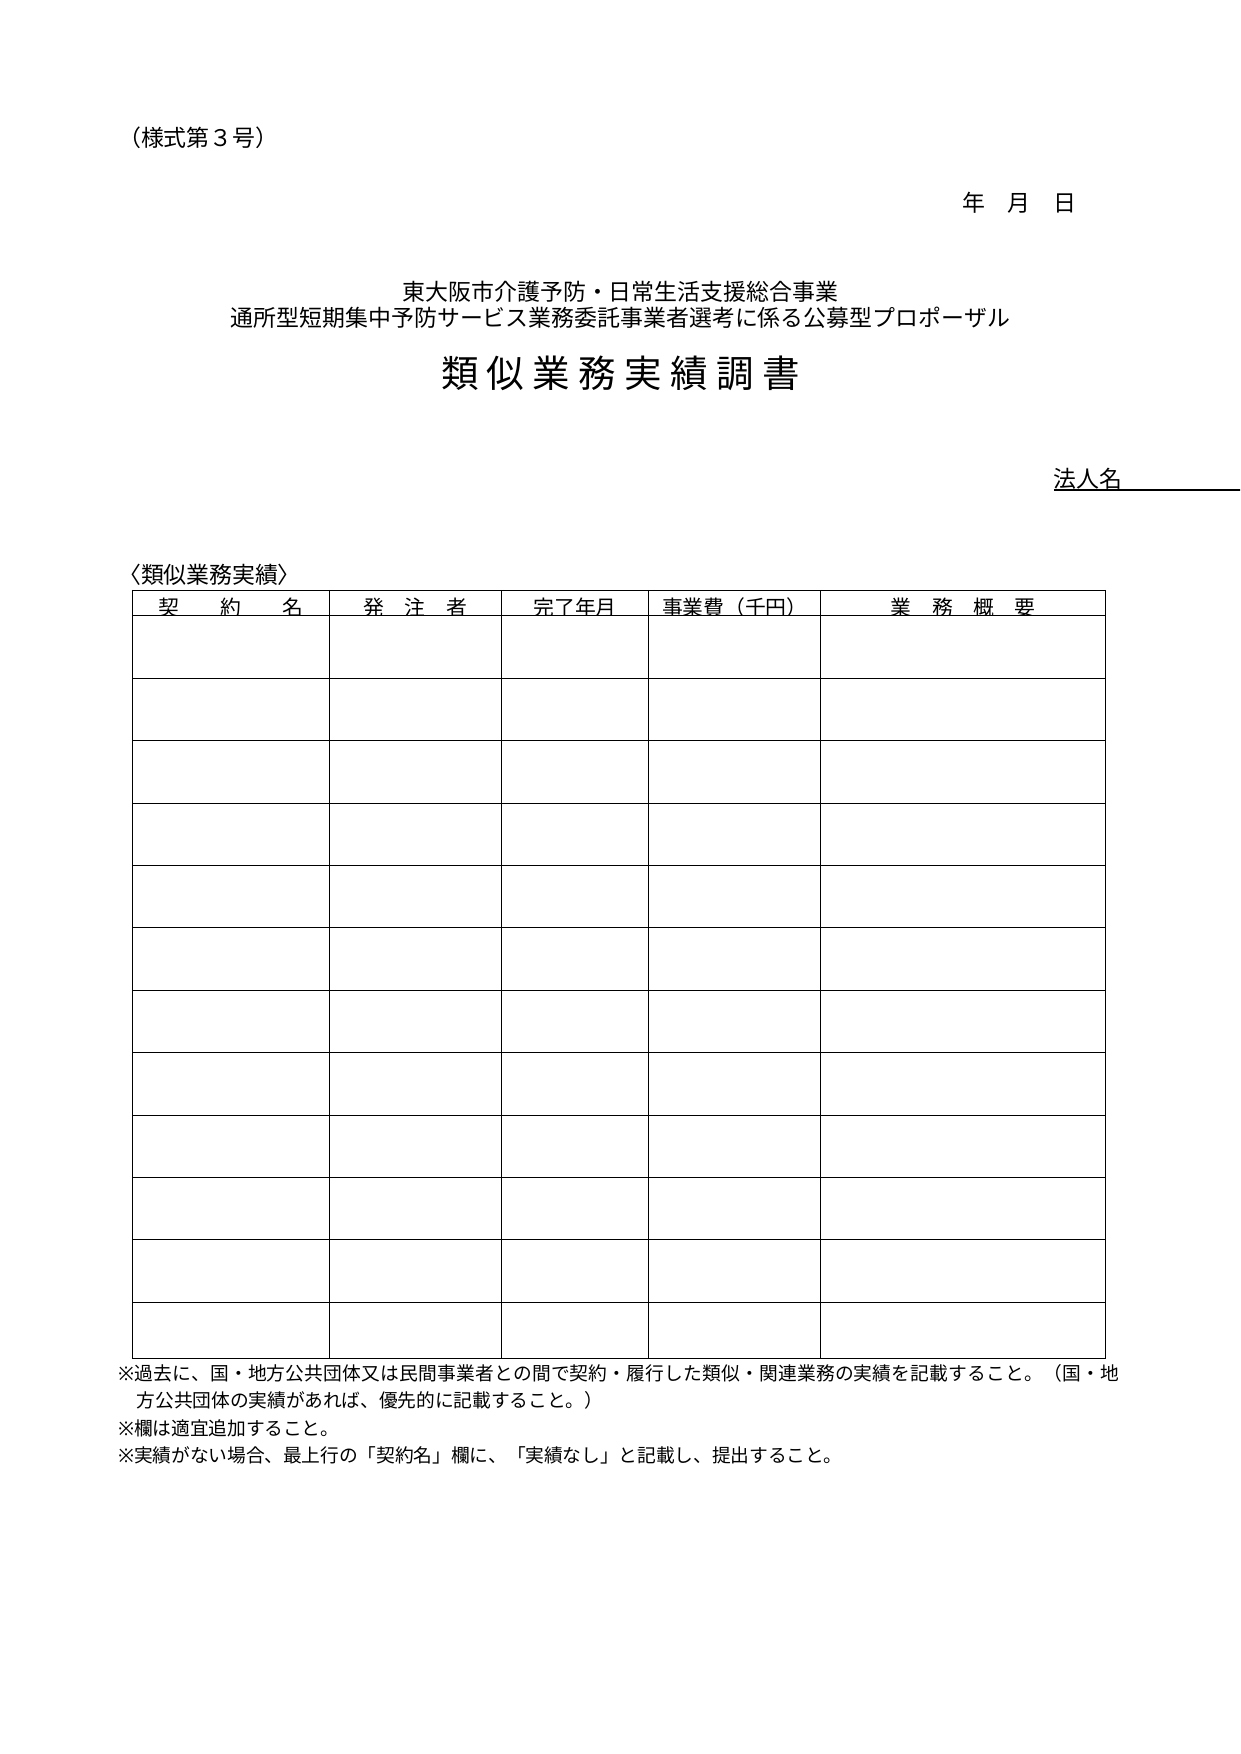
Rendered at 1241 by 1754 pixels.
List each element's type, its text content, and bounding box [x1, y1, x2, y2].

table_cell [502, 804, 648, 865]
table_cell [821, 991, 1105, 1052]
table_cell [502, 1240, 648, 1302]
table_cell [330, 928, 501, 990]
text 法人名 [118, 461, 1122, 494]
text 年 月 日 [118, 184, 1076, 218]
table_cell [649, 866, 820, 927]
text 〈類似業務実績〉 [118, 557, 1122, 590]
table_cell [133, 1116, 329, 1177]
table_cell [502, 616, 648, 678]
table_cell [821, 1240, 1105, 1302]
text （様式第３号） [118, 120, 1122, 153]
text 東大阪市介護予防・日常生活支援総合事業 [118, 280, 1122, 306]
table_header 発 注 者 [330, 591, 501, 615]
table_cell [330, 991, 501, 1052]
table_cell [502, 1303, 648, 1358]
table_cell [502, 991, 648, 1052]
table_cell [821, 679, 1105, 740]
table_cell [821, 928, 1105, 990]
table_cell [133, 741, 329, 802]
text ※実績がない場合、最上行の「契約名」欄に、「実績なし」と記載し、提出すること。 [118, 1440, 1122, 1467]
text ※欄は適宜追加すること。 [118, 1413, 1122, 1440]
table_cell [649, 1240, 820, 1302]
table_cell [330, 1240, 501, 1302]
table_header 事業費（千円） [649, 591, 820, 615]
table_cell [821, 1116, 1105, 1177]
table_cell [133, 804, 329, 865]
table_cell [133, 1240, 329, 1302]
table_cell [821, 616, 1105, 678]
table_cell [502, 1178, 648, 1239]
text ※過去に、国・地方公共団体又は民間事業者との間で契約・履行した類似・関連業務の実績を記載すること。（国・地方公共団体の実績があれば、優先的に記載すること。） [118, 1359, 1122, 1413]
table_cell [330, 1053, 501, 1114]
table_cell [821, 1053, 1105, 1114]
table_cell [502, 866, 648, 927]
table_cell [649, 679, 820, 740]
table_cell [649, 1053, 820, 1114]
table_header 契 約 名 [133, 591, 329, 615]
table_cell [330, 1303, 501, 1358]
text 通所型短期集中予防サービス業務委託事業者選考に係る公募型プロポーザル [118, 306, 1122, 332]
table_cell [330, 1178, 501, 1239]
table_cell [502, 679, 648, 740]
table_cell [133, 866, 329, 927]
table_cell [330, 679, 501, 740]
table_cell [330, 741, 501, 802]
table_cell [649, 741, 820, 802]
table_cell [821, 1303, 1105, 1358]
table_cell [502, 928, 648, 990]
table_cell [649, 1116, 820, 1177]
table_cell [133, 1303, 329, 1358]
table_cell [821, 804, 1105, 865]
table_cell [649, 1178, 820, 1239]
table_cell [502, 1053, 648, 1114]
table_cell [502, 741, 648, 802]
table_cell [649, 1303, 820, 1358]
table_cell [821, 741, 1105, 802]
table_cell [133, 928, 329, 990]
table_cell [649, 616, 820, 678]
table_cell [133, 616, 329, 678]
table_cell [502, 1116, 648, 1177]
table_header 業 務 概 要 [821, 591, 1105, 615]
table_cell [649, 991, 820, 1052]
table_cell [133, 991, 329, 1052]
table_cell [649, 928, 820, 990]
table_cell [649, 804, 820, 865]
table_cell [133, 1053, 329, 1114]
table_cell [133, 1178, 329, 1239]
table_cell [330, 1116, 501, 1177]
table_cell [133, 679, 329, 740]
table_header 完了年月 [502, 591, 648, 615]
text 類 似 業 務 実 績 調 書 [118, 344, 1122, 398]
table_cell [330, 804, 501, 865]
table_cell [330, 616, 501, 678]
table_cell [821, 866, 1105, 927]
table_cell [821, 1178, 1105, 1239]
table_cell [330, 866, 501, 927]
